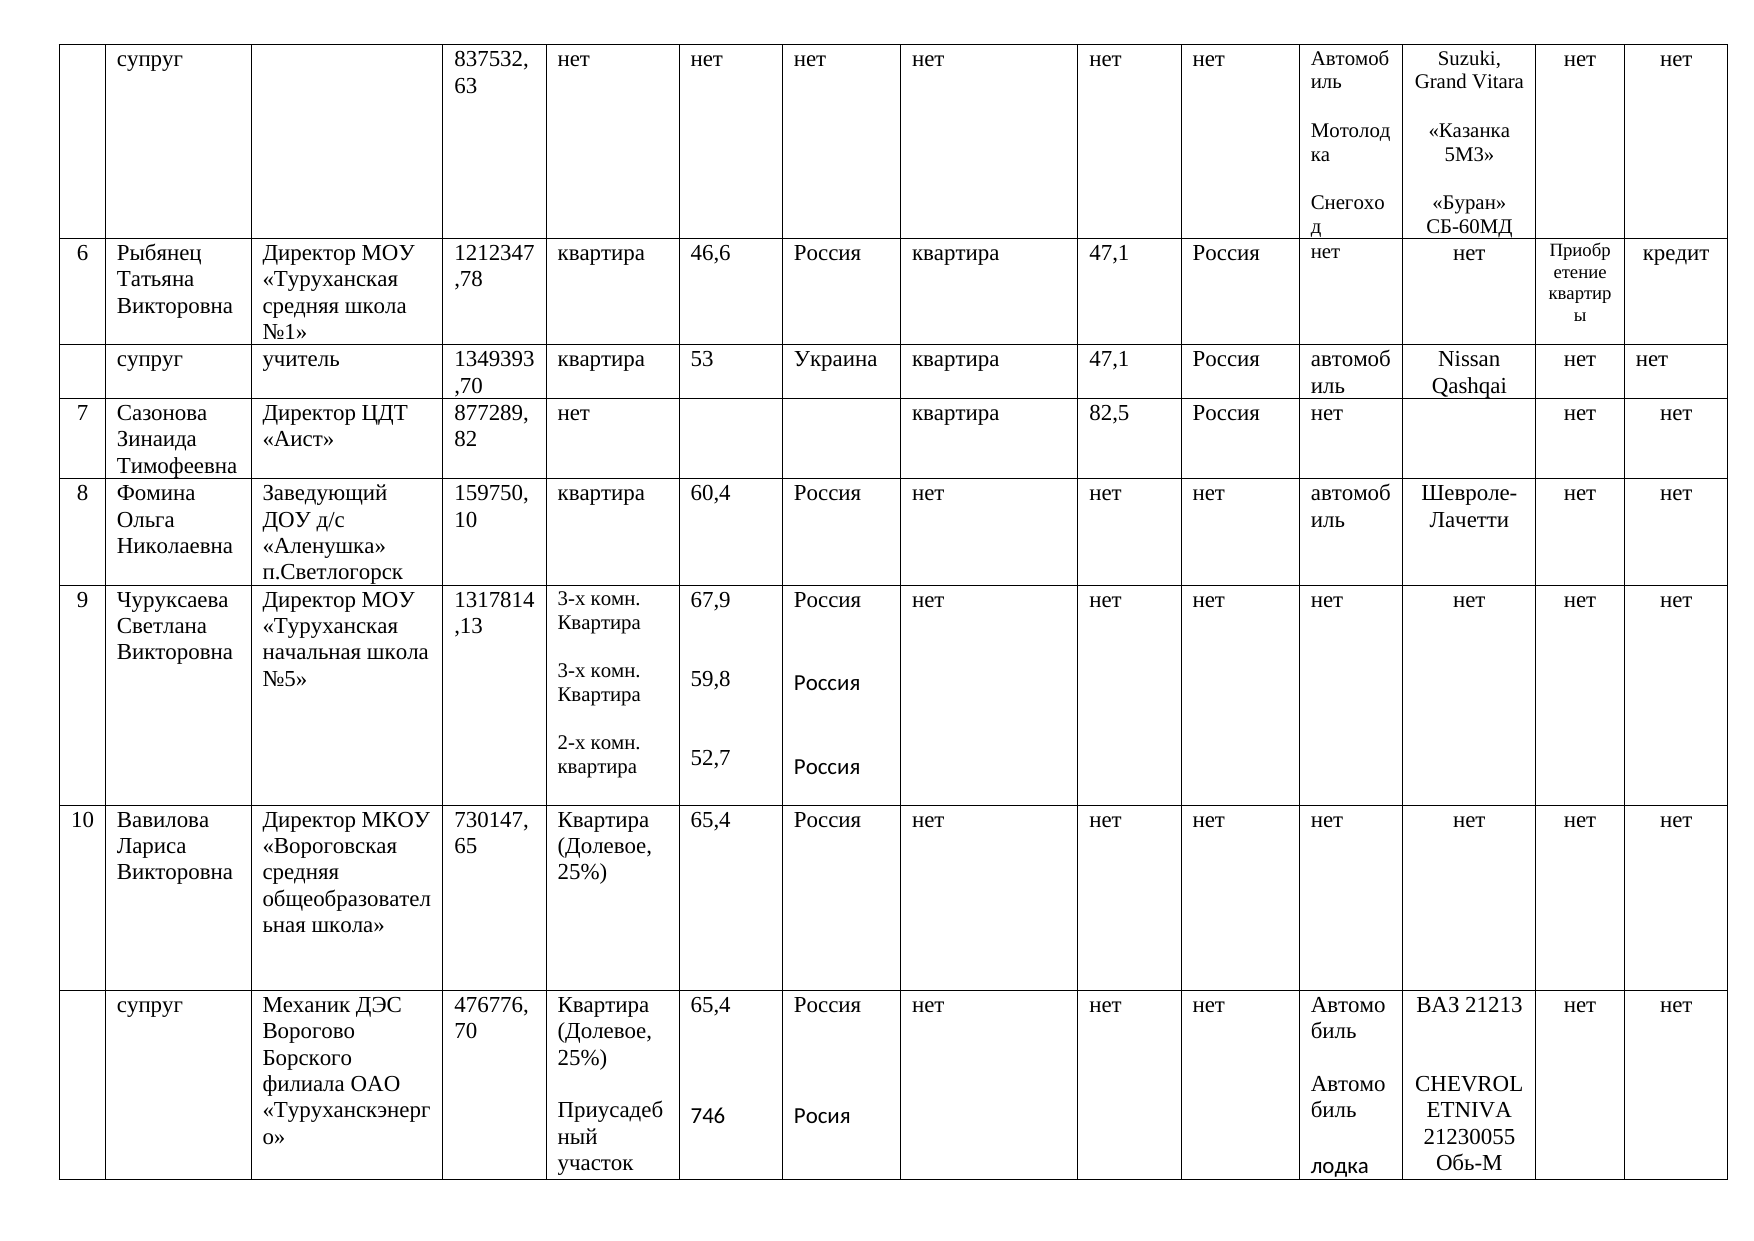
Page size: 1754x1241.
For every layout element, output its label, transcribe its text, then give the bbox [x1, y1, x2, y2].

table_cell нет [1300, 586, 1402, 804]
table_cell нет [1536, 991, 1624, 1179]
table_cell [783, 399, 900, 478]
table_cell Suzuki, Grand Vitara «Казанка 5М3» «Буран» СБ-60МД [1403, 45, 1535, 238]
table_cell [1403, 399, 1535, 478]
table_cell 7 [60, 399, 105, 478]
table_cell квартира [901, 399, 1077, 478]
table_cell нет [1536, 345, 1624, 398]
table_cell Украина [783, 345, 900, 398]
table_cell квартира [547, 479, 679, 585]
table_cell нет [1078, 45, 1181, 238]
table_cell 1349393,70 [443, 345, 546, 398]
table_cell [60, 45, 105, 238]
table_cell 47,1 [1078, 239, 1181, 344]
table_cell нет [547, 399, 679, 478]
table_cell квартира [901, 239, 1077, 344]
table_cell нет [1625, 345, 1727, 398]
table_cell нет [1625, 806, 1727, 990]
table_cell Директор МОУ «Туруханская начальная школа №5» [252, 586, 442, 804]
table_cell Россия [783, 806, 900, 990]
table_cell Заведующий ДОУ д/с «Аленушка» п.Светлогорск [252, 479, 442, 585]
table_cell 730147,65 [443, 806, 546, 990]
table_cell нет [1182, 806, 1299, 990]
table_cell нет [1625, 399, 1727, 478]
table_cell нет [901, 806, 1077, 990]
table_cell нет [1536, 479, 1624, 585]
table_cell Вавилова Лариса Викторовна [106, 806, 251, 990]
table_cell нет [901, 45, 1077, 238]
table_cell нет [901, 586, 1077, 804]
table_cell нет [1182, 45, 1299, 238]
table_cell 159750,10 [443, 479, 546, 585]
table_cell 10 [60, 806, 105, 990]
table_cell Директор ЦДТ «Аист» [252, 399, 442, 478]
table_cell 476776,70 [443, 991, 546, 1179]
table_cell нет [901, 991, 1077, 1179]
table_cell кредит [1625, 239, 1727, 344]
table_cell Директор МКОУ «Вороговская средняя общеобразовательная школа» [252, 806, 442, 990]
table_cell Рыбянец Татьяна Викторовна [106, 239, 251, 344]
table_cell 53 [680, 345, 782, 398]
table_cell 82,5 [1078, 399, 1181, 478]
table_cell нет [1536, 399, 1624, 478]
table_cell Россия Россия Россия [783, 586, 900, 804]
table_cell 65,4 746 [680, 991, 782, 1179]
table_cell Директор МОУ «Туруханская средняя школа №1» [252, 239, 442, 344]
table_cell квартира [547, 239, 679, 344]
table_cell 1212347,78 [443, 239, 546, 344]
table_cell Россия [1182, 399, 1299, 478]
table_cell супруг [106, 345, 251, 398]
table_cell нет [1536, 586, 1624, 804]
table_cell ВАЗ 21213 CHEVROLETNIVA 21230055 Обь-М [1403, 991, 1535, 1179]
table_cell нет [1403, 239, 1535, 344]
table_cell Шевроле-Лачетти [1403, 479, 1535, 585]
table_cell 877289,82 [443, 399, 546, 478]
table_cell квартира [547, 345, 679, 398]
table_cell автомобиль [1300, 479, 1402, 585]
table_cell нет [1300, 239, 1402, 344]
table_cell Механик ДЭС Ворогово Борского филиала ОАО «Туруханскэнерго» [252, 991, 442, 1179]
table_cell Автомобиль Автомобиль лодка [1300, 991, 1402, 1179]
table_cell 8 [60, 479, 105, 585]
table_cell нет [1536, 45, 1624, 238]
table_cell нет [1625, 45, 1727, 238]
table_cell Приобретение квартиры [1536, 239, 1624, 344]
table_cell 60,4 [680, 479, 782, 585]
table_cell 9 [60, 586, 105, 804]
table_cell нет [1403, 806, 1535, 990]
table_cell автомобиль [1300, 345, 1402, 398]
table_cell Россия [783, 239, 900, 344]
table_cell нет [1403, 586, 1535, 804]
table_cell нет [1078, 479, 1181, 585]
table_cell Россия Росия [783, 991, 900, 1179]
table_cell нет [547, 45, 679, 238]
table_cell Россия [783, 479, 900, 585]
table_cell Россия [1182, 239, 1299, 344]
table_cell нет [1300, 806, 1402, 990]
table_cell учитель [252, 345, 442, 398]
table_cell квартира [901, 345, 1077, 398]
table_cell 65,4 [680, 806, 782, 990]
table_cell супруг [106, 991, 251, 1179]
table_cell нет [901, 479, 1077, 585]
table_cell нет [1078, 806, 1181, 990]
table_cell нет [1078, 991, 1181, 1179]
table_cell 47,1 [1078, 345, 1181, 398]
table_cell нет [783, 45, 900, 238]
table_cell нет [1625, 479, 1727, 585]
table_cell нет [1078, 586, 1181, 804]
table_cell нет [1536, 806, 1624, 990]
table_cell [680, 399, 782, 478]
table_cell нет [1625, 586, 1727, 804]
table_cell Квартира (Долевое, 25%) [547, 806, 679, 990]
table_cell супруг [106, 45, 251, 238]
table_cell Сазонова Зинаида Тимофеевна [106, 399, 251, 478]
table_cell Квартира (Долевое, 25%) Приусадебный участок [547, 991, 679, 1179]
table_cell Россия [1182, 345, 1299, 398]
table_cell 1317814,13 [443, 586, 546, 804]
table_cell нет [1182, 991, 1299, 1179]
table_cell 46,6 [680, 239, 782, 344]
table_cell [60, 991, 105, 1179]
table_cell нет [680, 45, 782, 238]
table_cell 837532,63 [443, 45, 546, 238]
table_cell нет [1300, 399, 1402, 478]
table_cell [252, 45, 442, 238]
table_cell [60, 345, 105, 398]
table_cell нет [1625, 991, 1727, 1179]
table_cell Автомобиль Мотолодка Снегоход [1300, 45, 1402, 238]
table_cell Фомина Ольга Николаевна [106, 479, 251, 585]
table_cell Nissan Qashqai [1403, 345, 1535, 398]
table_cell нет [1182, 479, 1299, 585]
table_cell 67,9 59,8 52,7 [680, 586, 782, 804]
table_cell нет [1182, 586, 1299, 804]
table_cell 3-х комн. Квартира 3-х комн. Квартира 2-х комн. квартира [547, 586, 679, 804]
table_cell 6 [60, 239, 105, 344]
table_cell Чуруксаева Светлана Викторовна [106, 586, 251, 804]
